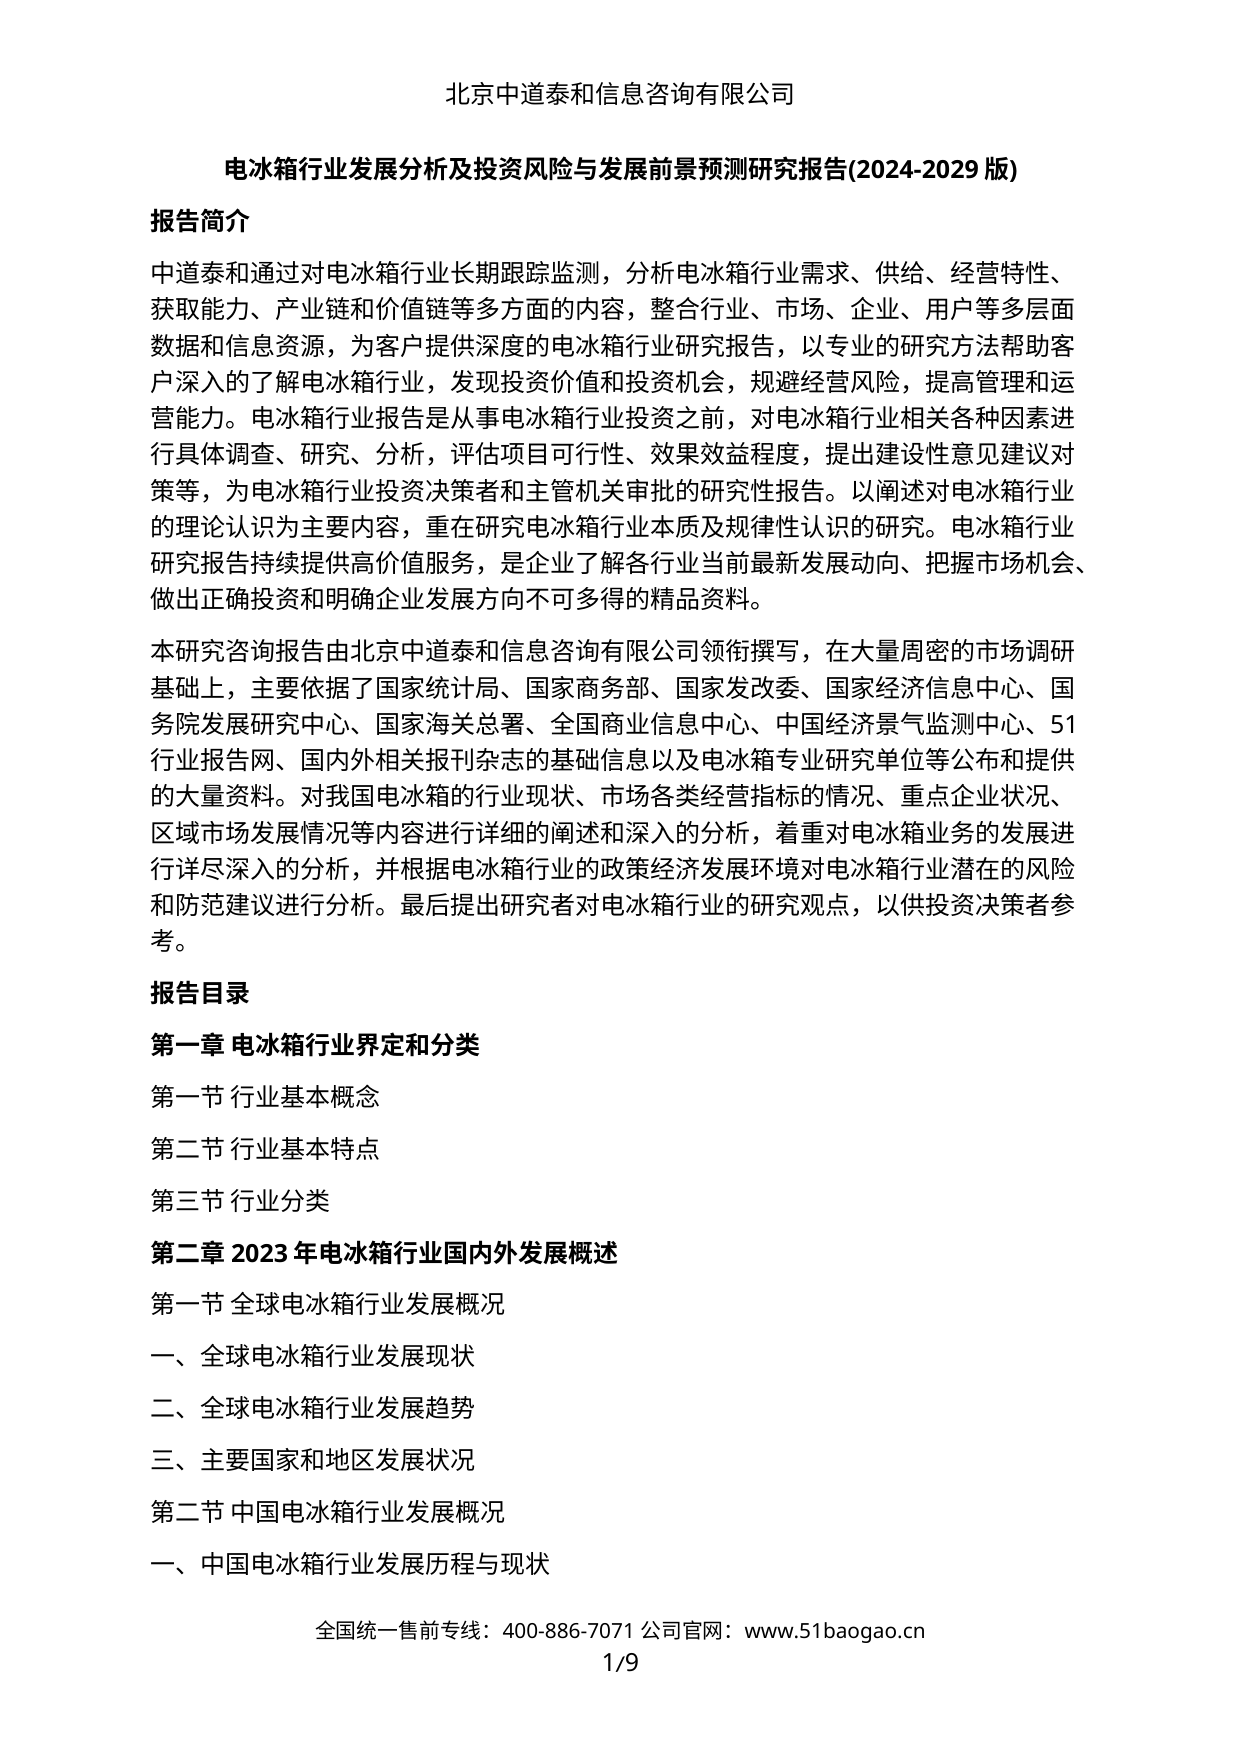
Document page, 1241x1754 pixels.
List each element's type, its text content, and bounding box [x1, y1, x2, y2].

text 二、全球电冰箱行业发展趋势 [150, 1389, 1090, 1425]
text 第一章 电冰箱行业界定和分类 [150, 1026, 1090, 1062]
text 本研究咨询报告由北京中道泰和信息咨询有限公司领衔撰写，在大量周密的市场调研基础上，主要依据了国家统计局、国家商务部、国家发改委、国家经济信息中心、国务院发展研究中心、国家海关总署、全国商业信息中心、中国经济景气监测中心、51行业报告网、国内外相关报刊杂志的基础信息以及电冰箱专业研究单位等公布和提供的大量资料。对我国电冰箱的行业现状、市场各类经营指标的情况、重点企业状况、区域市场发展情况等内容进行详细的阐述和深入的分析，着重对电冰箱业务的发展进行详尽深入的分析，并根据电冰箱行业的政策经济发展环境对电冰箱行业潜在的风险和防范建议进行分析。最后提出研究者对电冰箱行业的研究观点，以供投资决策者参考。 [150, 632, 1090, 958]
text 一、中国电冰箱行业发展历程与现状 [150, 1544, 1090, 1581]
text 一、全球电冰箱行业发展现状 [150, 1337, 1090, 1373]
text 电冰箱行业发展分析及投资风险与发展前景预测研究报告(2024-2029版) [150, 150, 1090, 186]
text 第一节 全球电冰箱行业发展概况 [150, 1285, 1090, 1321]
text 报告简介 [150, 202, 1090, 238]
text 三、主要国家和地区发展状况 [150, 1441, 1090, 1477]
text 第二节 行业基本特点 [150, 1129, 1090, 1166]
text 第二节 中国电冰箱行业发展概况 [150, 1492, 1090, 1529]
text 第三节 行业分类 [150, 1181, 1090, 1217]
text 第二章 2023年电冰箱行业国内外发展概述 [150, 1233, 1090, 1269]
text 第一节 行业基本概念 [150, 1077, 1090, 1114]
text 中道泰和通过对电冰箱行业长期跟踪监测，分析电冰箱行业需求、供给、经营特性、获取能力、产业链和价值链等多方面的内容，整合行业、市场、企业、用户等多层面数据和信息资源，为客户提供深度的电冰箱行业研究报告，以专业的研究方法帮助客户深入的了解电冰箱行业，发现投资价值和投资机会，规避经营风险，提高管理和运营能力。电冰箱行业报告是从事电冰箱行业投资之前，对电冰箱行业相关各种因素进行具体调查、研究、分析，评估项目可行性、效果效益程度，提出建设性意见建议对策等，为电冰箱行业投资决策者和主管机关审批的研究性报告。以阐述对电冰箱行业的理论认识为主要内容，重在研究电冰箱行业本质及规律性认识的研究。电冰箱行业研究报告持续提供高价值服务，是企业了解各行业当前最新发展动向、把握市场机会、做出正确投资和明确企业发展方向不可多得的精品资料。 [150, 254, 1090, 616]
text 报告目录 [150, 974, 1090, 1010]
